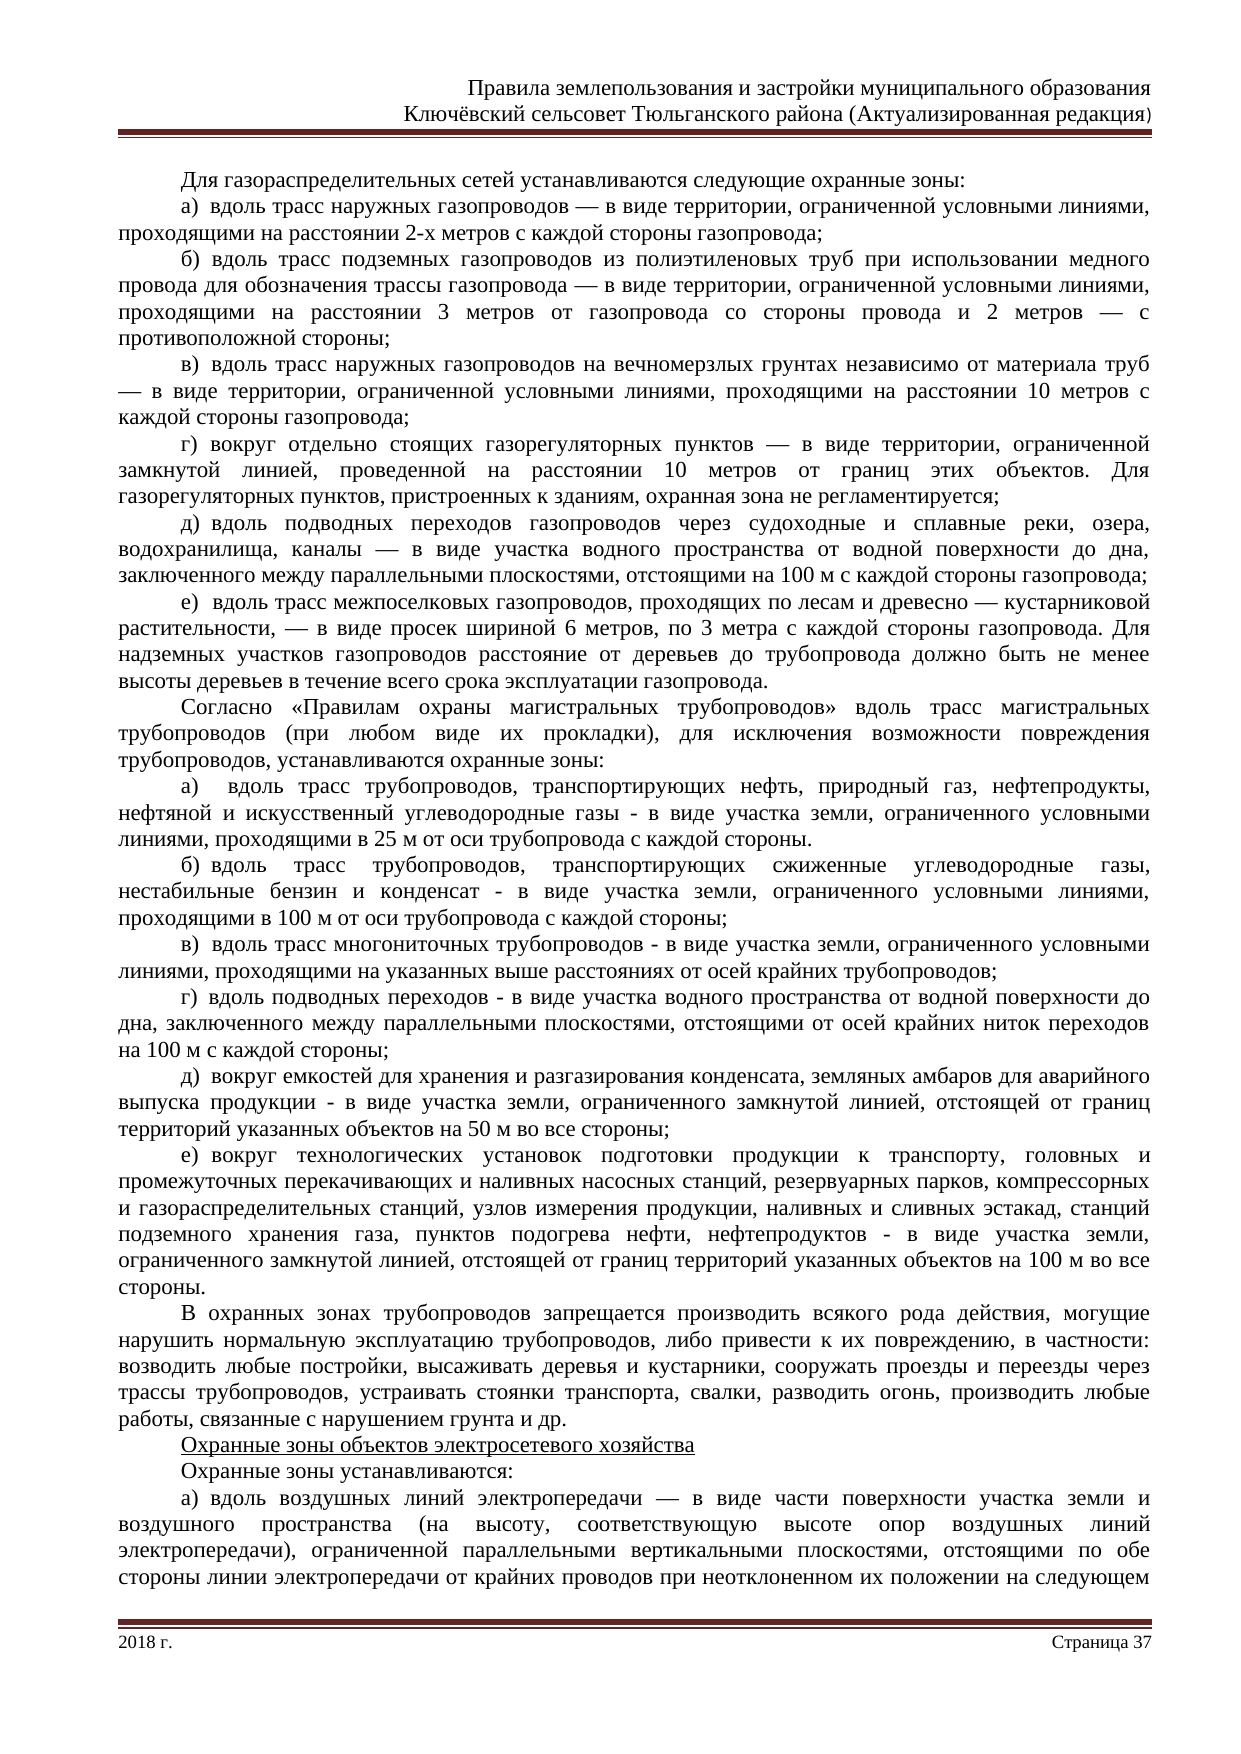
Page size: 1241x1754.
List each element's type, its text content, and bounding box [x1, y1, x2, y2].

text Для газораспределительных сетей устанавливаются следующие охранные зоны: [118, 166, 1152, 192]
text Охранные зоны устанавливаются: [118, 1457, 1152, 1484]
text е) вдоль трасс межпоселковых газопроводов, проходящих по лесам и древесно — кустарниковой растительности, — в виде просек шириной 6 метров, по 3 метра с каждой стороны газопровода. Для надземных участков газопроводов расстояние от деревьев до трубопровода должно быть не менее высоты деревьев в течение всего срока эксплуатации газопровода. [118, 588, 1152, 693]
text в) вдоль трасс многониточных трубопроводов - в виде участка земли, ограниченного условными линиями, проходящими на указанных выше расстояниях от осей крайних трубопроводов; [118, 930, 1152, 983]
text Согласно «Правилам охраны магистральных трубопроводов» вдоль трасс магистральных трубопроводов (при любом виде их прокладки), для исключения возможности повреждения трубопроводов, устанавливаются охранные зоны: [118, 693, 1152, 772]
text д) вдоль подводных переходов газопроводов через судоходные и сплавные реки, озера, водохранилища, каналы — в виде участка водного пространства от водной поверхности до дна, заключенного между параллельными плоскостями, отстоящими на 100 м с каждой стороны газопровода; [118, 509, 1152, 588]
text г) вокруг отдельно стоящих газорегуляторных пунктов — в виде территории, ограниченной замкнутой линией, проведенной на расстоянии 10 метров от границ этих объектов. Для газорегуляторных пунктов, пристроенных к зданиям, охранная зона не регламентируется; [118, 429, 1152, 509]
text е) вокруг технологических установок подготовки продукции к транспорту, головных и промежуточных перекачивающих и наливных насосных станций, резервуарных парков, компрессорных и газораспределительных станций, узлов измерения продукции, наливных и сливных эстакад, станций подземного хранения газа, пунктов подогрева нефти, нефтепродуктов - в виде участка земли, ограниченного замкнутой линией, отстоящей от границ территорий указанных объектов на 100 м во все стороны. [118, 1141, 1152, 1299]
text а) вдоль трасс наружных газопроводов — в виде территории, ограниченной условными линиями, проходящими на расстоянии 2-х метров с каждой стороны газопровода; [118, 192, 1152, 245]
text г) вдоль подводных переходов - в виде участка водного пространства от водной поверхности до дна, заключенного между параллельными плоскостями, отстоящими от осей крайних ниток переходов на 100 м с каждой стороны; [118, 983, 1152, 1062]
text б) вдоль трасс трубопроводов, транспортирующих сжиженные углеводородные газы, нестабильные бензин и конденсат - в виде участка земли, ограниченного условными линиями, проходящими в 100 м от оси трубопровода с каждой стороны; [118, 851, 1152, 930]
text д) вокруг емкостей для хранения и разгазирования конденсата, земляных амбаров для аварийного выпуска продукции - в виде участка земли, ограниченного замкнутой линией, отстоящей от границ территорий указанных объектов на 50 м во все стороны; [118, 1062, 1152, 1141]
text а) вдоль трасс трубопроводов, транспортирующих нефть, природный газ, нефтепродукты, нефтяной и искусственный углеводородные газы - в виде участка земли, ограниченного условными линиями, проходящими в 25 м от оси трубопровода с каждой стороны. [118, 772, 1152, 851]
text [118, 1484, 1152, 1589]
text Охранные зоны объектов электросетевого хозяйства [118, 1431, 1152, 1457]
text в) вдоль трасс наружных газопроводов на вечномерзлых грунтах независимо от материала труб — в виде территории, ограниченной условными линиями, проходящими на расстоянии 10 метров с каждой стороны газопровода; [118, 351, 1152, 429]
text б) вдоль трасс подземных газопроводов из полиэтиленовых труб при использовании медного провода для обозначения трассы газопровода — в виде территории, ограниченной условными линиями, проходящими на расстоянии 3 метров от газопровода со стороны провода и 2 метров — с противоположной стороны; [118, 245, 1152, 351]
text В охранных зонах трубопроводов запрещается производить всякого рода действия, могущие нарушить нормальную эксплуатацию трубопроводов, либо привести к их повреждению, в частности: возводить любые постройки, высаживать деревья и кустарники, сооружать проезды и переезды через трассы трубопроводов, устраивать стоянки транспорта, свалки, разводить огонь, производить любые работы, связанные с нарушением грунта и др. [118, 1299, 1152, 1431]
